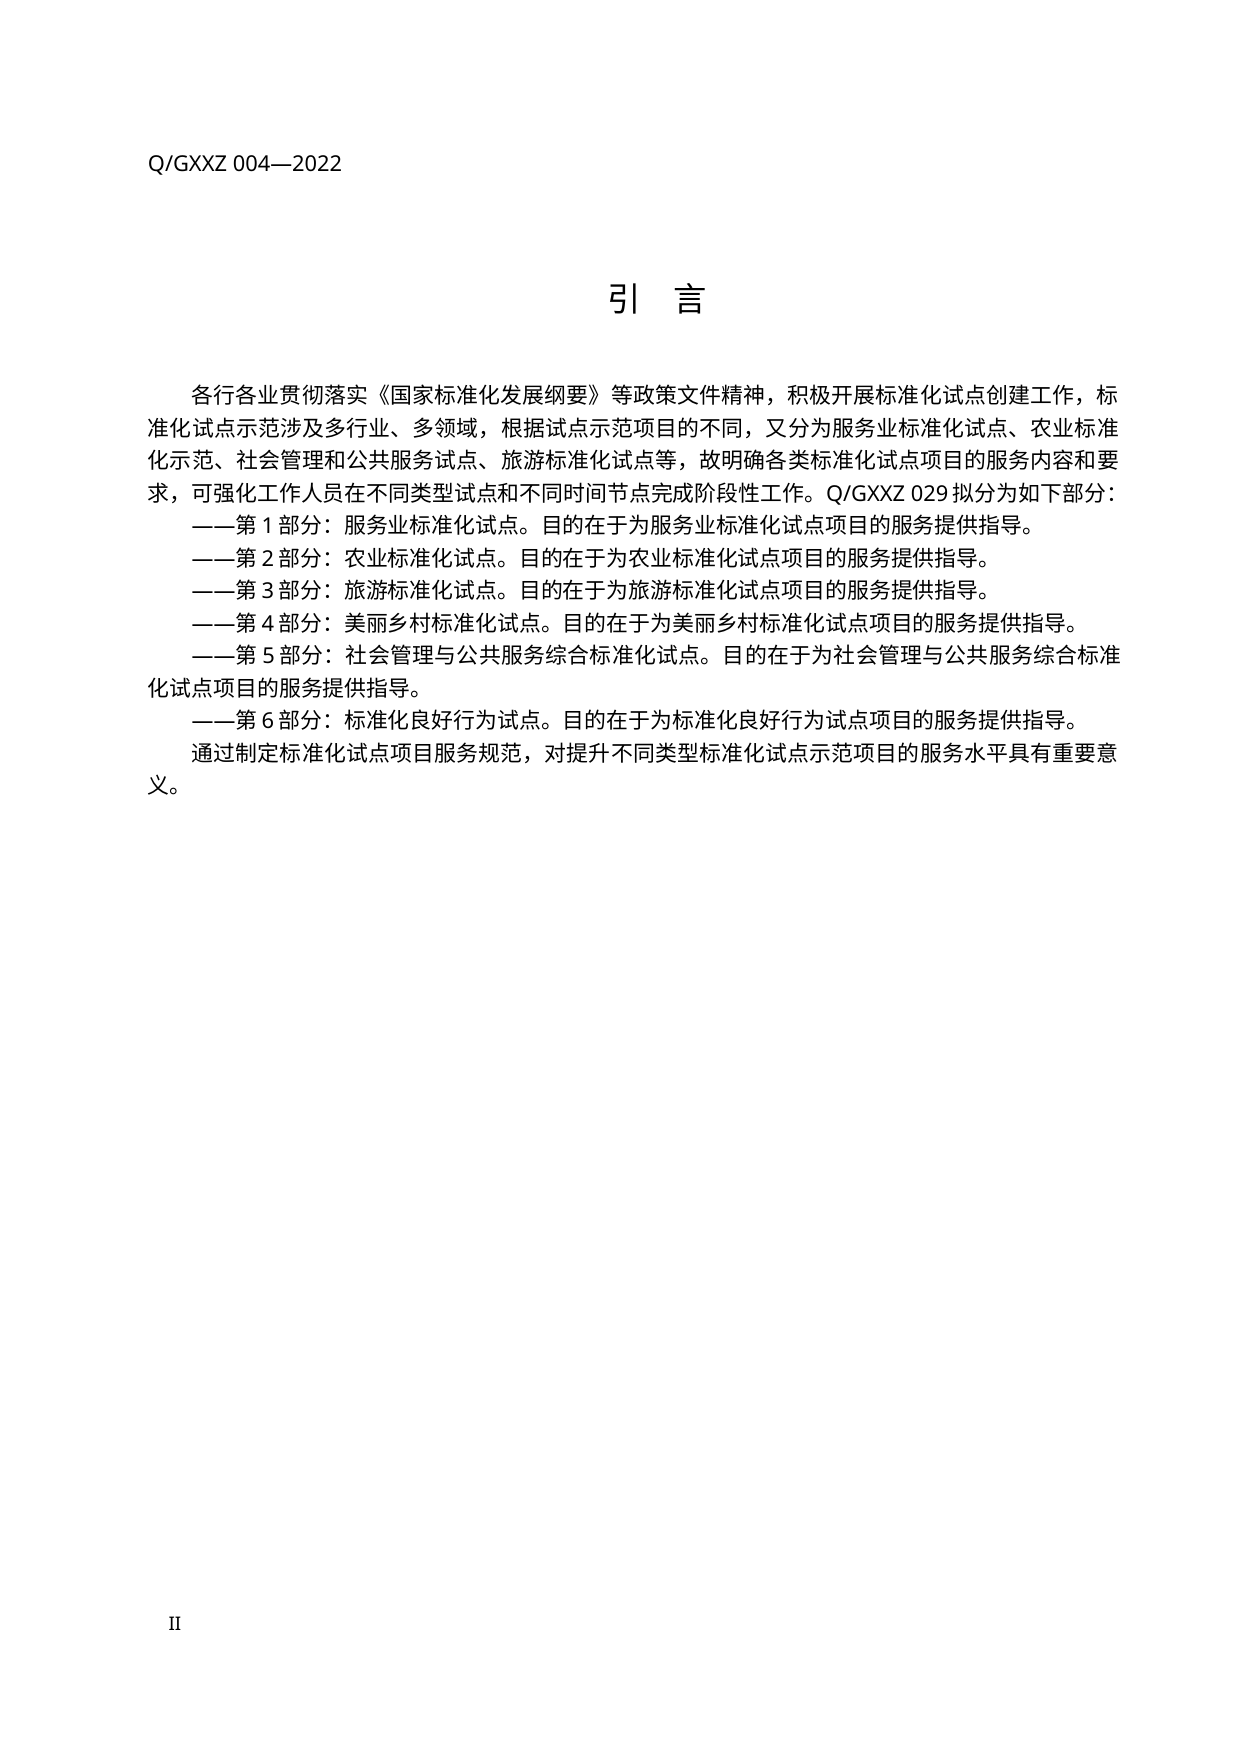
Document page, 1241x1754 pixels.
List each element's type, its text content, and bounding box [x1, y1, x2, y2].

text 各行各业贯彻落实《国家标准化发展纲要》等政策文件精神，积极开展标准化试点创建工作，标准化试点示范涉及多行业、多领域，根据试点示范项目的不同，又分为服务业标准化试点、农业标准化示范、社会管理和公共服务试点、旅游标准化试点等，故明确各类标准化试点项目的服务内容和要求，可强化工作人员在不同类型试点和不同时间节点完成阶段性工作。Q/GXXZ 029拟分为如下部分： [148, 378, 1122, 508]
text 通过制定标准化试点项目服务规范，对提升不同类型标准化试点示范项目的服务水平具有重要意义。 [148, 736, 1122, 801]
text ——第6部分：标准化良好行为试点。目的在于为标准化良好行为试点项目的服务提供指导。 [148, 703, 1122, 736]
text ——第2部分：农业标准化试点。目的在于为农业标准化试点项目的服务提供指导。 [148, 541, 1122, 573]
text ——第5部分：社会管理与公共服务综合标准化试点。目的在于为社会管理与公共服务综合标准化试点项目的服务提供指导。 [148, 638, 1122, 703]
text ——第1部分：服务业标准化试点。目的在于为服务业标准化试点项目的服务提供指导。 [148, 508, 1122, 541]
text ——第3部分：旅游标准化试点。目的在于为旅游标准化试点项目的服务提供指导。 [148, 573, 1122, 606]
text 引言 [148, 264, 1122, 329]
text ——第4部分：美丽乡村标准化试点。目的在于为美丽乡村标准化试点项目的服务提供指导。 [148, 606, 1122, 638]
